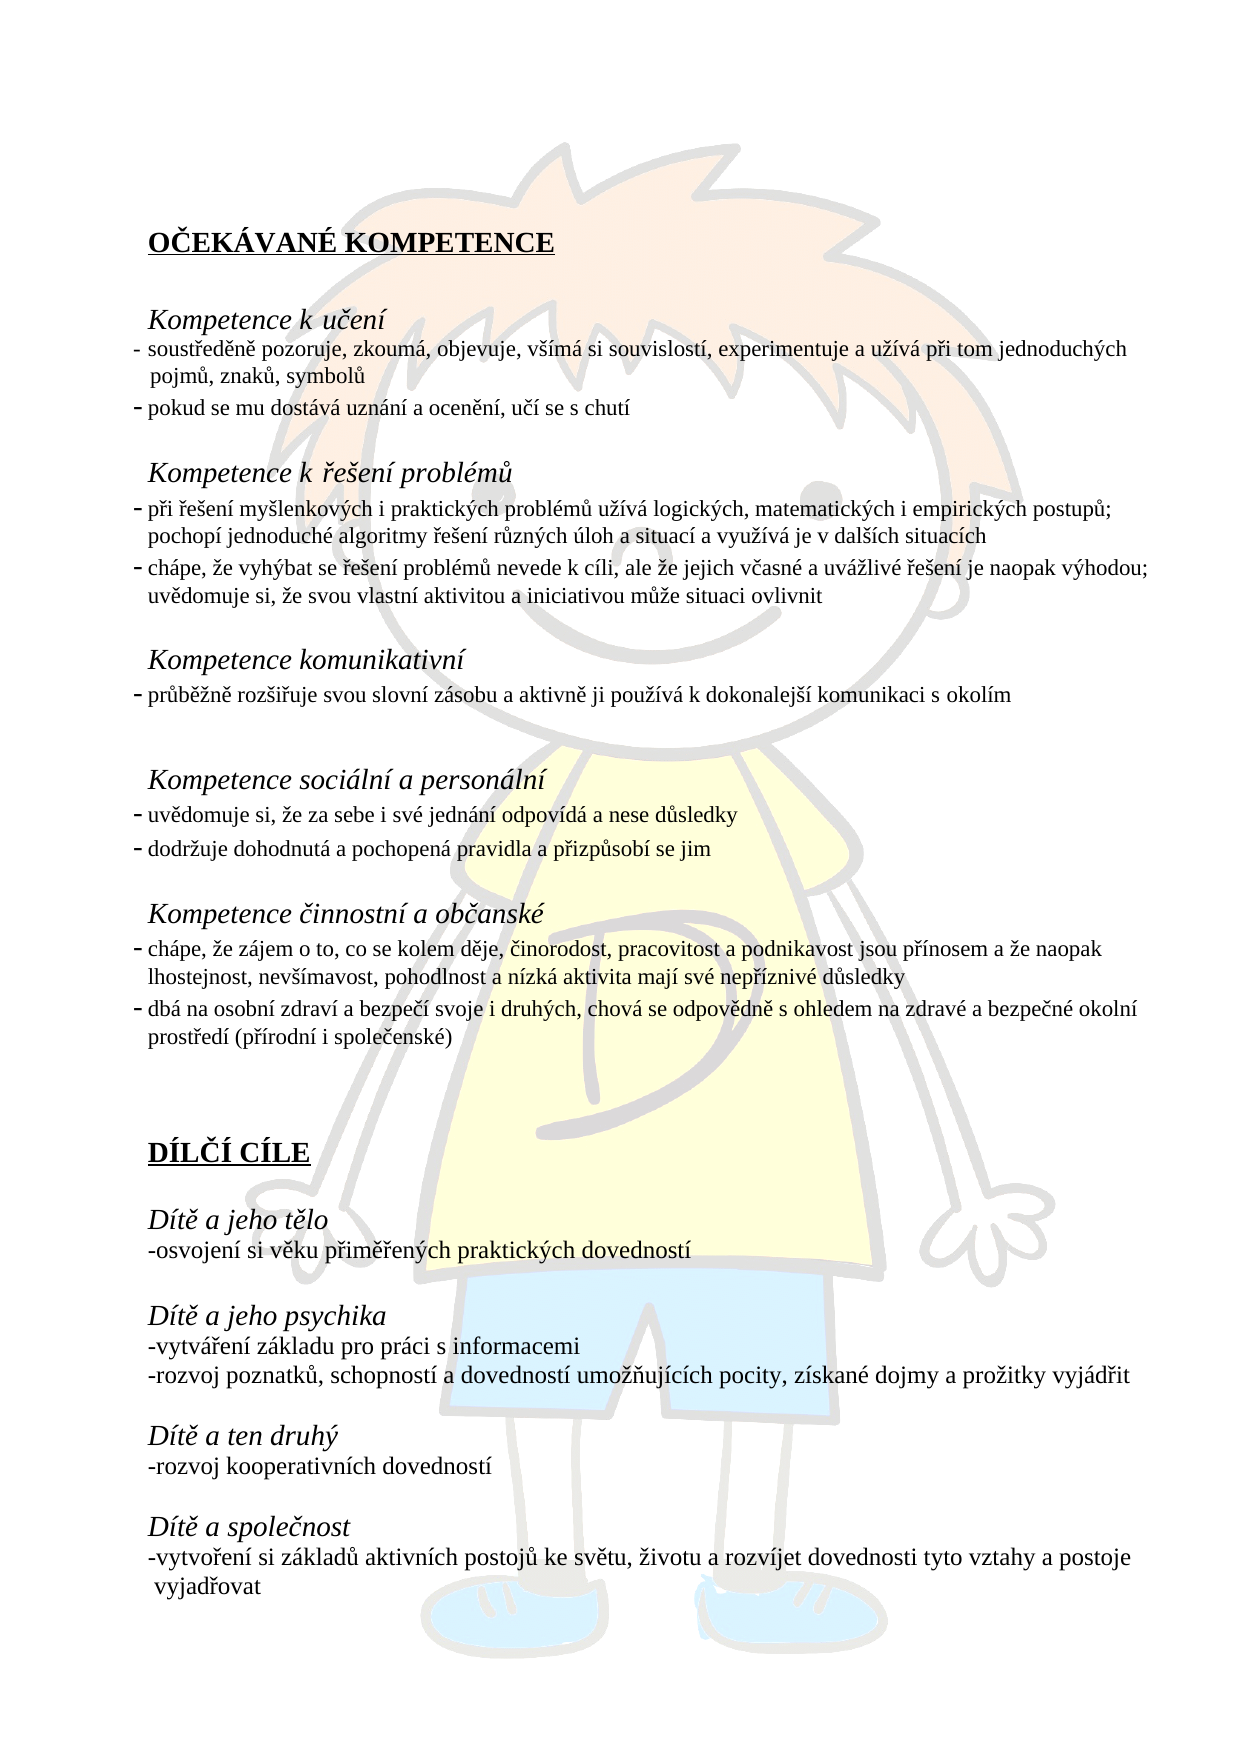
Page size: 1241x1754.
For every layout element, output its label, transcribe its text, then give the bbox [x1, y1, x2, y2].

text Kompetence sociální a personální [148, 762, 1152, 795]
list průběžně rozšiřuje svou slovní zásobu a aktivně ji používá k dokonalejší komunikaci s okolím [133, 676, 1152, 709]
text Kompetence k řešení problémů [148, 455, 1152, 489]
list chápe, že vyhýbat se řešení problémů nevede k cíli, ale že jejich včasné a uvážlivé řešení je naopak výhodou; uvědomuje si, že svou vlastní aktivitou a iniciativou může situaci ovlivnit [133, 548, 1152, 608]
text DÍLČÍ CÍLE [148, 1135, 1152, 1168]
text -vytváření základu pro práci s informacemi [148, 1331, 1152, 1360]
text OČEKÁVANÉ KOMPETENCE [148, 225, 1152, 258]
list soustředěně pozoruje, zkoumá, objevuje, všímá si souvislostí, experimentuje a užívá při tom jednoduchých [133, 335, 1152, 362]
text Dítě a společnost [148, 1509, 1152, 1542]
text Dítě a ten druhý [148, 1418, 1152, 1451]
text Kompetence k učení [148, 302, 1152, 335]
text Kompetence komunikativní [148, 642, 1152, 676]
text Dítě a jeho tělo [148, 1202, 1152, 1236]
list chápe, že zájem o to, co se kolem děje, činorodost, pracovitost a podnikavost jsou přínosem a že naopak lhostejnost, nevšímavost, pohodlnost a nízká aktivita mají své nepříznivé důsledky [133, 929, 1152, 989]
text -osvojení si věku přiměřených praktických dovedností [148, 1236, 1152, 1264]
list uvědomuje si, že za sebe i své jednání odpovídá a nese důsledky [133, 795, 1152, 829]
text -rozvoj poznatků, schopností a dovedností umožňujících pocity, získané dojmy a prožitky vyjádřit [148, 1360, 1152, 1389]
text -rozvoj kooperativních dovedností [148, 1451, 1152, 1480]
text -vytvoření si základů aktivních postojů ke světu, životu a rozvíjet dovednosti tyto vztahy a postoje [148, 1542, 1152, 1571]
text Dítě a jeho psychika [148, 1298, 1152, 1331]
text vyjadřovat [148, 1571, 1152, 1600]
text Kompetence činnostní a občanské [148, 896, 1152, 929]
list pokud se mu dostává uznání a ocenění, učí se s chutí [133, 388, 1152, 422]
list dbá na osobní zdraví a bezpečí svoje i druhých, chová se odpovědně s ohledem na zdravé a bezpečné okolní prostředí (přírodní i společenské) [133, 989, 1152, 1049]
list pojmů, znaků, symbolů [133, 362, 1152, 388]
list při řešení myšlenkových i praktických problémů užívá logických, matematických i empirických postupů; pochopí jednoduché algoritmy řešení různých úloh a situací a využívá je v dalších situacích [133, 489, 1152, 548]
list dodržuje dohodnutá a pochopená pravidla a přizpůsobí se jim [133, 829, 1152, 862]
